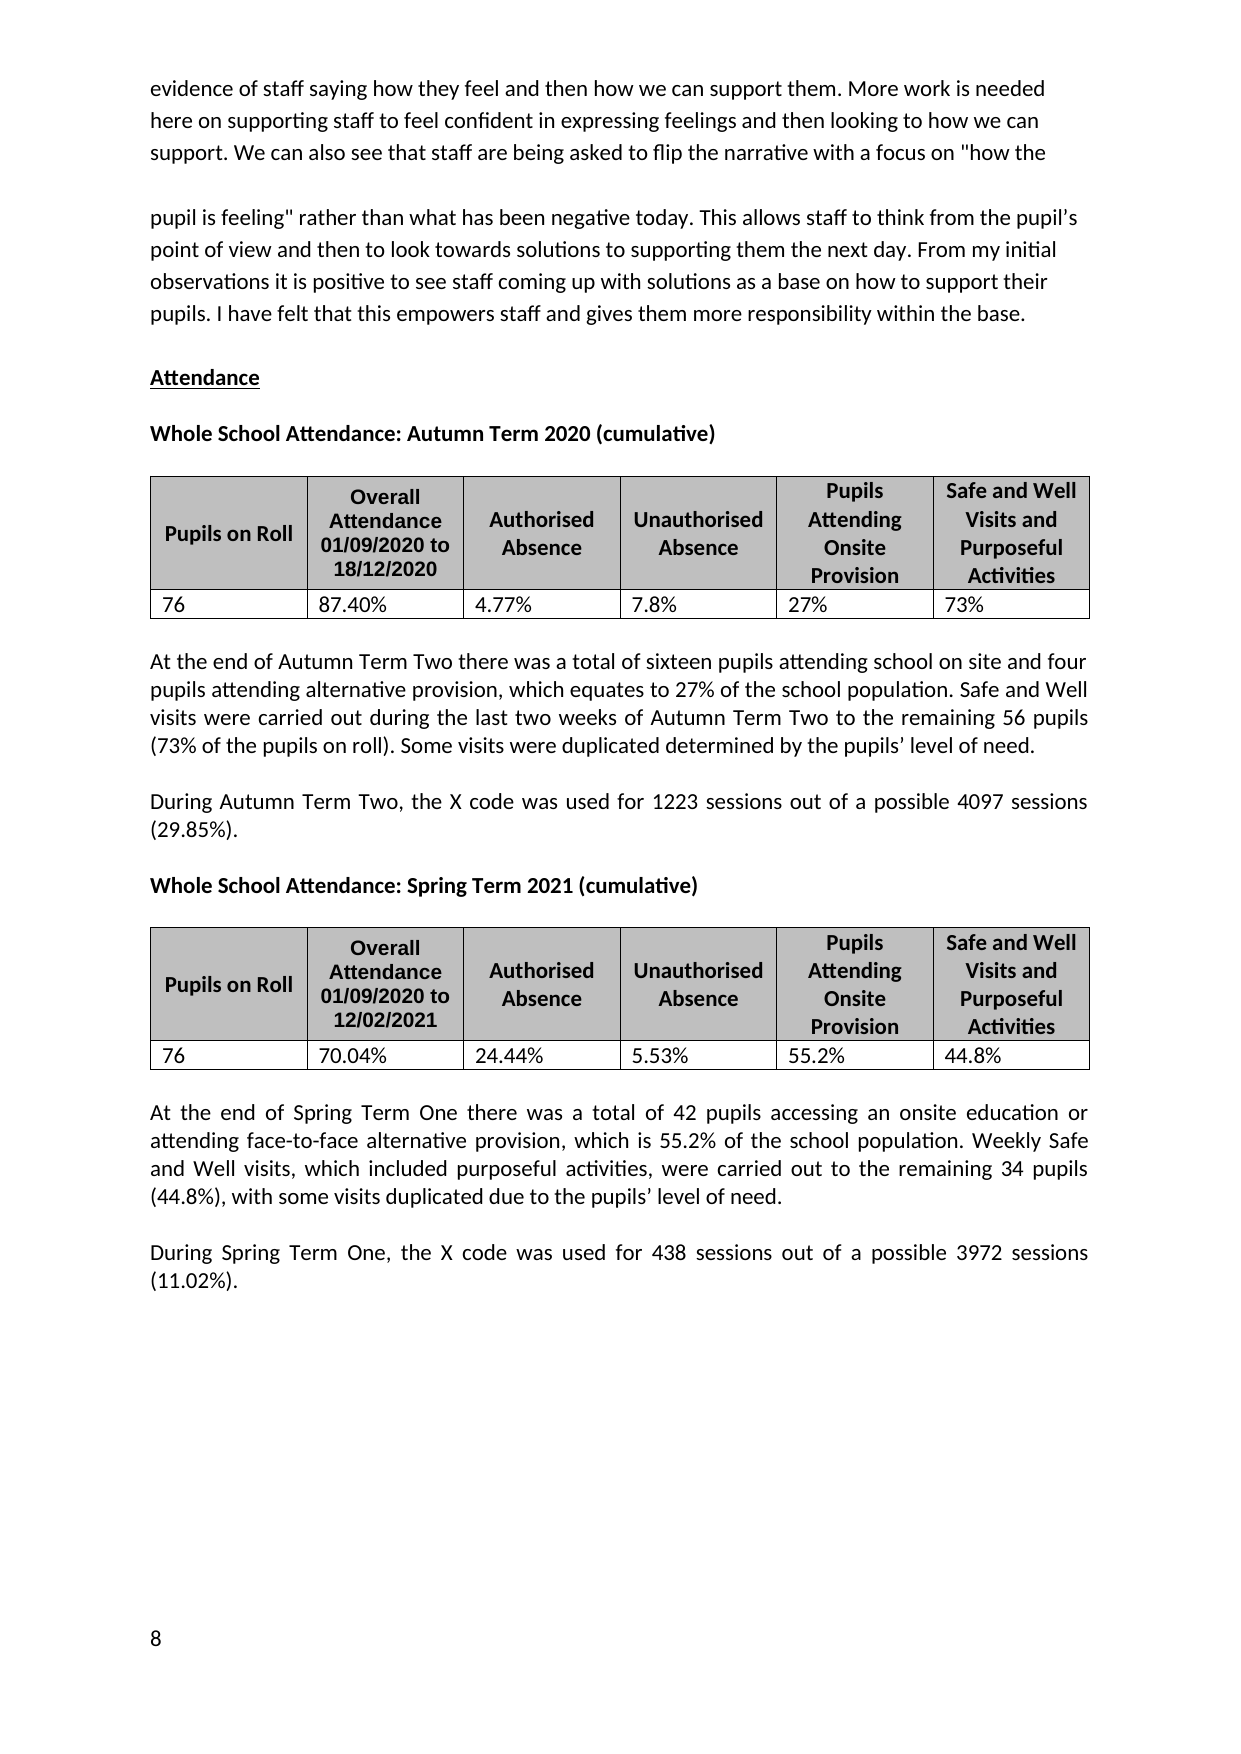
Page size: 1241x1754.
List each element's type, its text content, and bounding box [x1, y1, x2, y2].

table_cell 76 [151, 590, 307, 618]
table_header Overall Attendance 01/09/2020 to 12/02/2021 [308, 928, 463, 1040]
table_header Pupils on Roll [151, 477, 307, 589]
text At the end of Spring Term One there was a total of 42 pupils accessing an onsite education or attending face-to-face alternative provision, which is 55.2% of the school population. Weekly Safe and Well visits, which included purposeful activities, were carried out to the remaining 34 pupils (44.8%), with some visits duplicated due to the pupils’ level of need. [150, 1098, 1090, 1210]
table_cell 5.53% [621, 1041, 776, 1069]
table_cell 44.8% [934, 1041, 1089, 1069]
table_header Safe and Well Visits and Purposeful Activities [934, 477, 1089, 589]
table_cell 55.2% [777, 1041, 933, 1069]
table_header Pupils Attending Onsite Provision [777, 477, 933, 589]
text During Autumn Term Two, the X code was used for 1223 sessions out of a possible 4097 sessions (29.85%). [150, 787, 1090, 843]
table_cell 70.04% [308, 1041, 463, 1069]
table_header Overall Attendance 01/09/2020 to 18/12/2020 [308, 477, 463, 589]
table_cell 7.8% [621, 590, 776, 618]
text Whole School Attendance: Spring Term 2021 (cumulative) [150, 871, 1090, 899]
table_header Unauthorised Absence [621, 477, 776, 589]
table_header Pupils on Roll [151, 928, 307, 1040]
table_cell 87.40% [308, 590, 463, 618]
table_cell 73% [934, 590, 1089, 618]
table_cell 24.44% [464, 1041, 620, 1069]
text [150, 74, 1090, 166]
text Attendance [150, 363, 1090, 392]
text During Spring Term One, the X code was used for 438 sessions out of a possible 3972 sessions (11.02%). [150, 1238, 1090, 1294]
table_header Safe and Well Visits and Purposeful Activities [934, 928, 1089, 1040]
table_header Authorised Absence [464, 477, 620, 589]
table_cell 27% [777, 590, 933, 618]
table_header Unauthorised Absence [621, 928, 776, 1040]
table_cell 4.77% [464, 590, 620, 618]
table_cell 76 [151, 1041, 307, 1069]
table_header Authorised Absence [464, 928, 620, 1040]
text pupil is feeling" rather than what has been negative today. This allows staff to think from the pupil’s point of view and then to look towards solutions to supporting them the next day. From my initial observations it is positive to see staff coming up with solutions as a base on how to support their pupils. I have felt that this empowers staff and gives them more responsibility within the base. [150, 203, 1090, 327]
text Whole School Attendance: Autumn Term 2020 (cumulative) [150, 419, 1090, 448]
table_header Pupils Attending Onsite Provision [777, 928, 933, 1040]
text At the end of Autumn Term Two there was a total of sixteen pupils attending school on site and four pupils attending alternative provision, which equates to 27% of the school population. Safe and Well visits were carried out during the last two weeks of Autumn Term Two to the remaining 56 pupils (73% of the pupils on roll). Some visits were duplicated determined by the pupils’ level of need. [150, 647, 1090, 759]
